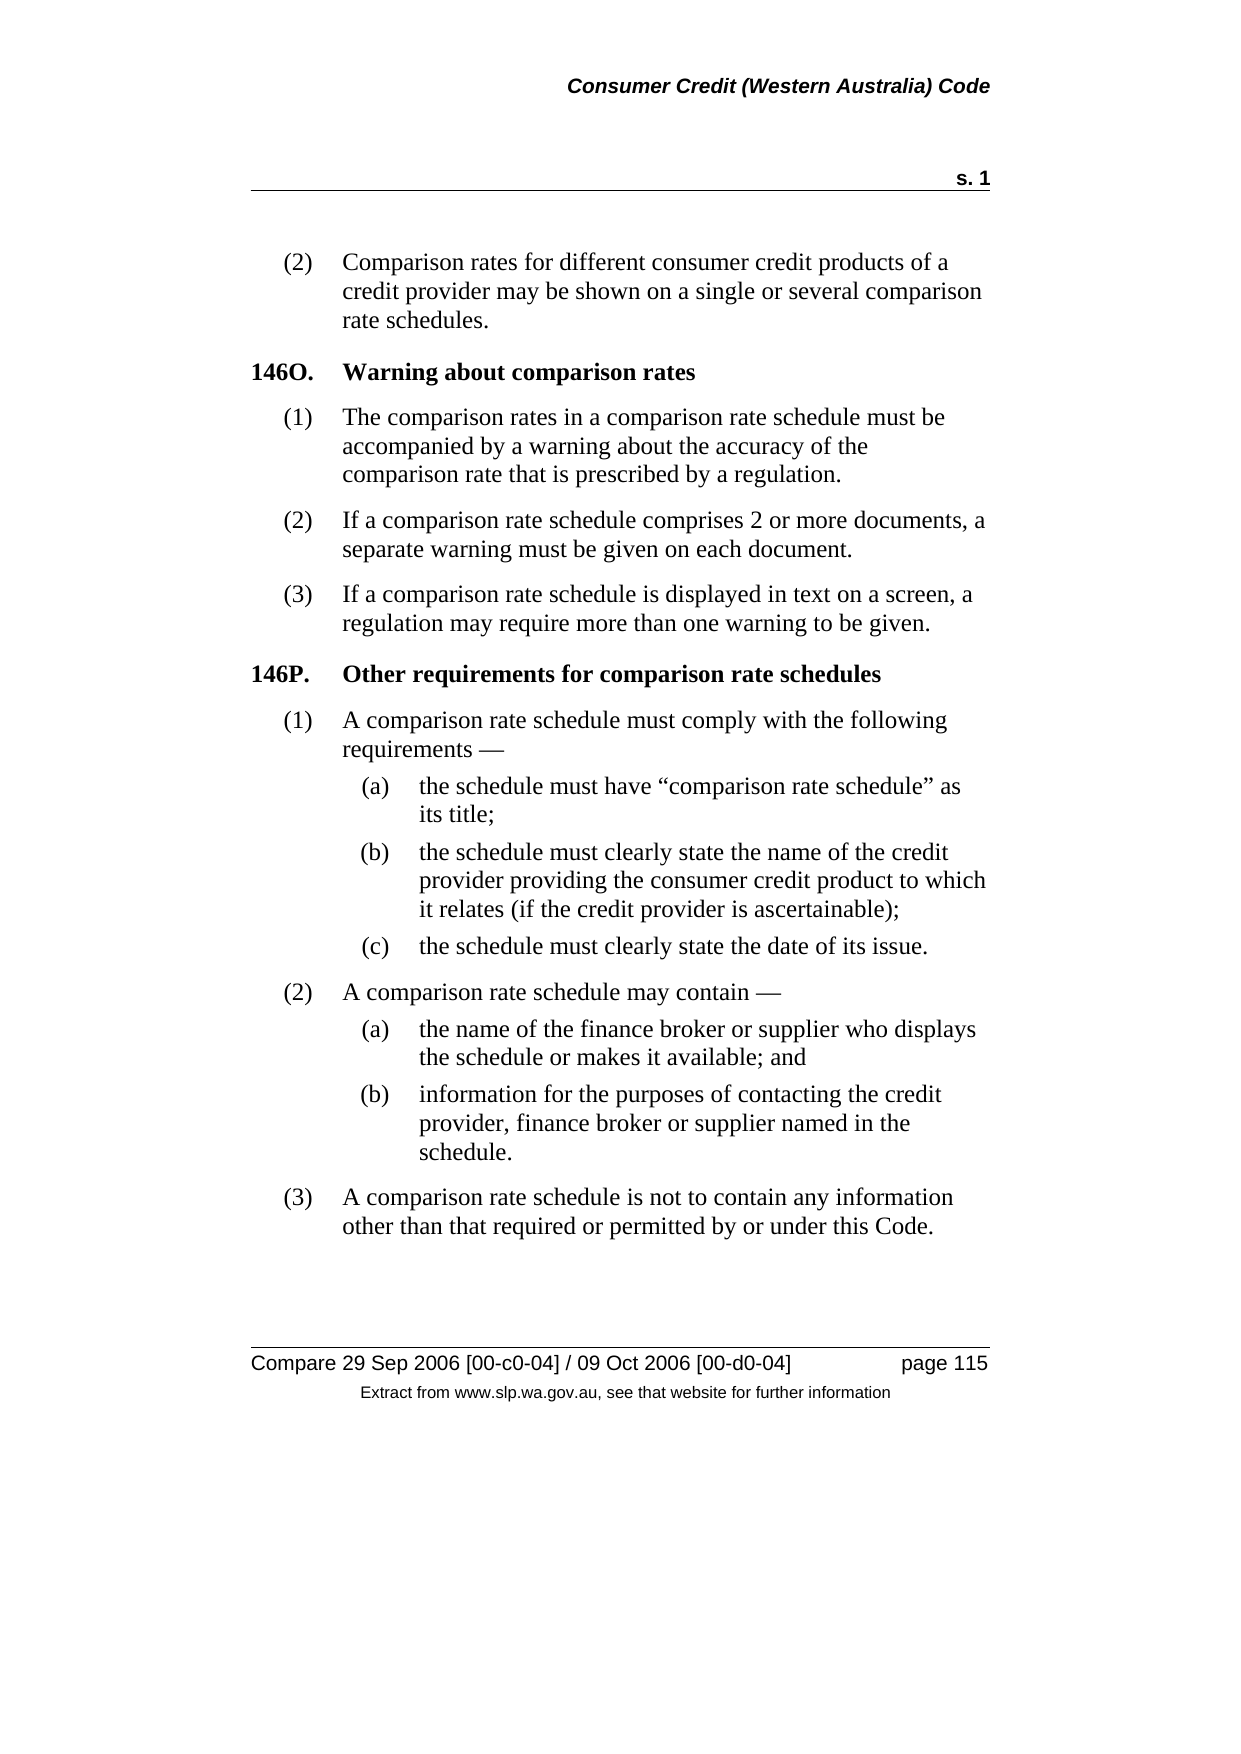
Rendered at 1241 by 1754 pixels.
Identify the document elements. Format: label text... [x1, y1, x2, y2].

text (2) Comparison rates for different consumer credit products of a credit provider may be shown on a single or several comparison rate schedules. [251, 247, 990, 334]
text (3) A comparison rate schedule is not to contain any information other than that required or permitted by or under this Code. [251, 1182, 990, 1240]
text (a) the schedule must have “comparison rate schedule” as its title; [251, 771, 990, 828]
subtitle 146P. Other requirements for comparison rate schedules [251, 659, 990, 688]
text (2) If a comparison rate schedule comprises 2 or more documents, a separate warning must be given on each document. [251, 505, 990, 562]
text (3) If a comparison rate schedule is displayed in text on a screen, a regulation may require more than one warning to be given. [251, 579, 990, 637]
text (2) A comparison rate schedule may contain — [251, 977, 990, 1005]
text (a) the name of the finance broker or supplier who displays the schedule or makes it available; and [251, 1014, 990, 1071]
text (b) the schedule must clearly state the name of the credit provider providing the consumer credit product to which it relates (if the credit provider is ascertainable); [251, 837, 990, 923]
text (1) The comparison rates in a comparison rate schedule must be accompanied by a warning about the accuracy of the comparison rate that is prescribed by a regulation. [251, 402, 990, 488]
text (c) the schedule must clearly state the date of its issue. [251, 931, 990, 960]
text (b) information for the purposes of contacting the credit provider, finance broker or supplier named in the schedule. [251, 1079, 990, 1166]
subtitle 146O. Warning about comparison rates [251, 357, 990, 385]
text (1) A comparison rate schedule must comply with the following requirements — [251, 705, 990, 762]
